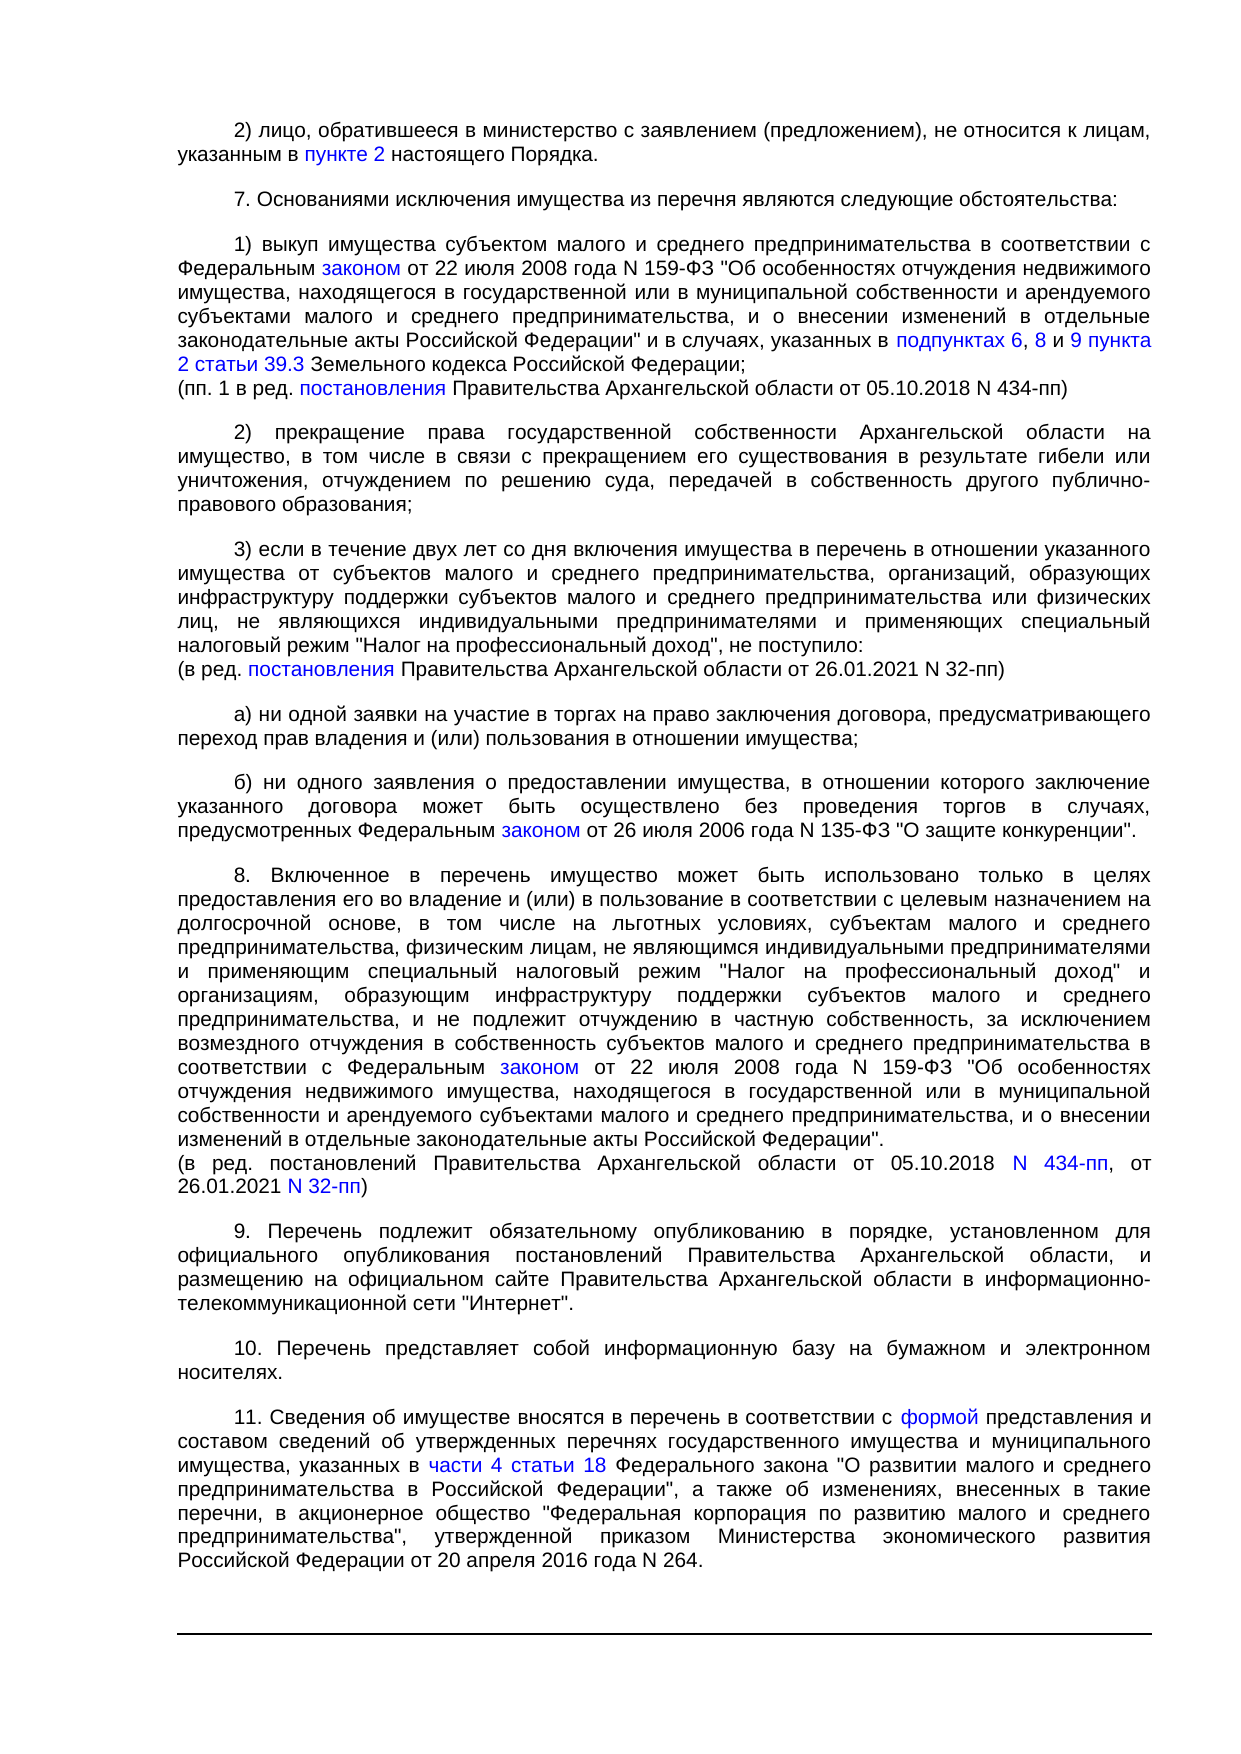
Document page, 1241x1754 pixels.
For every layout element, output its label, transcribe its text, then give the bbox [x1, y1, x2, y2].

text (в ред. постановлений Правительства Архангельской области от 05.10.2018 N 434-пп, от 26.01.2021 N 32-пп) [177, 1150, 1152, 1198]
text (пп. 1 в ред. постановления Правительства Архангельской области от 05.10.2018 N 434-пп) [177, 375, 1152, 399]
text (в ред. постановления Правительства Архангельской области от 26.01.2021 N 32-пп) [177, 657, 1152, 681]
text 11. Сведения об имуществе вносятся в перечень в соответствии с формой представления и составом сведений об утвержденных перечнях государственного имущества и муниципального имущества, указанных в части 4 статьи 18 Федерального закона "О развитии малого и среднего предпринимательства в Российской Федерации", а также об изменениях, внесенных в такие перечни, в акционерное общество "Федеральная корпорация по развитию малого и среднего предпринимательства", утвержденной приказом Министерства экономического развития Российской Федерации от 20 апреля 2016 года N 264. [177, 1404, 1152, 1572]
text б) ни одного заявления о предоставлении имущества, в отношении которого заключение указанного договора может быть осуществлено без проведения торгов в случаях, предусмотренных Федеральным законом от 26 июля 2006 года N 135-ФЗ "О защите конкуренции". [177, 770, 1152, 842]
text 10. Перечень представляет собой информационную базу на бумажном и электронном носителях. [177, 1336, 1152, 1384]
text 3) если в течение двух лет со дня включения имущества в перечень в отношении указанного имущества от субъектов малого и среднего предпринимательства, организаций, образующих инфраструктуру поддержки субъектов малого и среднего предпринимательства или физических лиц, не являющихся индивидуальными предпринимателями и применяющих специальный налоговый режим "Налог на профессиональный доход", не поступило: [177, 537, 1152, 657]
text 9. Перечень подлежит обязательному опубликованию в порядке, установленном для официального опубликования постановлений Правительства Архангельской области, и размещению на официальном сайте Правительства Архангельской области в информационно-телекоммуникационной сети "Интернет". [177, 1219, 1152, 1315]
text 2) прекращение права государственной собственности Архангельской области на имущество, в том числе в связи с прекращением его существования в результате гибели или уничтожения, отчуждением по решению суда, передачей в собственность другого публично-правового образования; [177, 420, 1152, 516]
text 7. Основаниями исключения имущества из перечня являются следующие обстоятельства: [177, 187, 1152, 211]
text а) ни одной заявки на участие в торгах на право заключения договора, предусматривающего переход прав владения и (или) пользования в отношении имущества; [177, 701, 1152, 749]
text 2) лицо, обратившееся в министерство с заявлением (предложением), не относится к лицам, указанным в пункте 2 настоящего Порядка. [177, 118, 1152, 166]
text 1) выкуп имущества субъектом малого и среднего предпринимательства в соответствии с Федеральным законом от 22 июля 2008 года N 159-ФЗ "Об особенностях отчуждения недвижимого имущества, находящегося в государственной или в муниципальной собственности и арендуемого субъектами малого и среднего предпринимательства, и о внесении изменений в отдельные законодательные акты Российской Федерации" и в случаях, указанных в подпунктах 6, 8 и 9 пункта 2 статьи 39.3 Земельного кодекса Российской Федерации; [177, 232, 1152, 375]
text 8. Включенное в перечень имущество может быть использовано только в целях предоставления его во владение и (или) в пользование в соответствии с целевым назначением на долгосрочной основе, в том числе на льготных условиях, субъектам малого и среднего предпринимательства, физическим лицам, не являющимся индивидуальными предпринимателями и применяющим специальный налоговый режим "Налог на профессиональный доход" и организациям, образующим инфраструктуру поддержки субъектов малого и среднего предпринимательства, и не подлежит отчуждению в частную собственность, за исключением возмездного отчуждения в собственность субъектов малого и среднего предпринимательства в соответствии с Федеральным законом от 22 июля 2008 года N 159-ФЗ "Об особенностях отчуждения недвижимого имущества, находящегося в государственной или в муниципальной собственности и арендуемого субъектами малого и среднего предпринимательства, и о внесении изменений в отдельные законодательные акты Российской Федерации". [177, 863, 1152, 1150]
